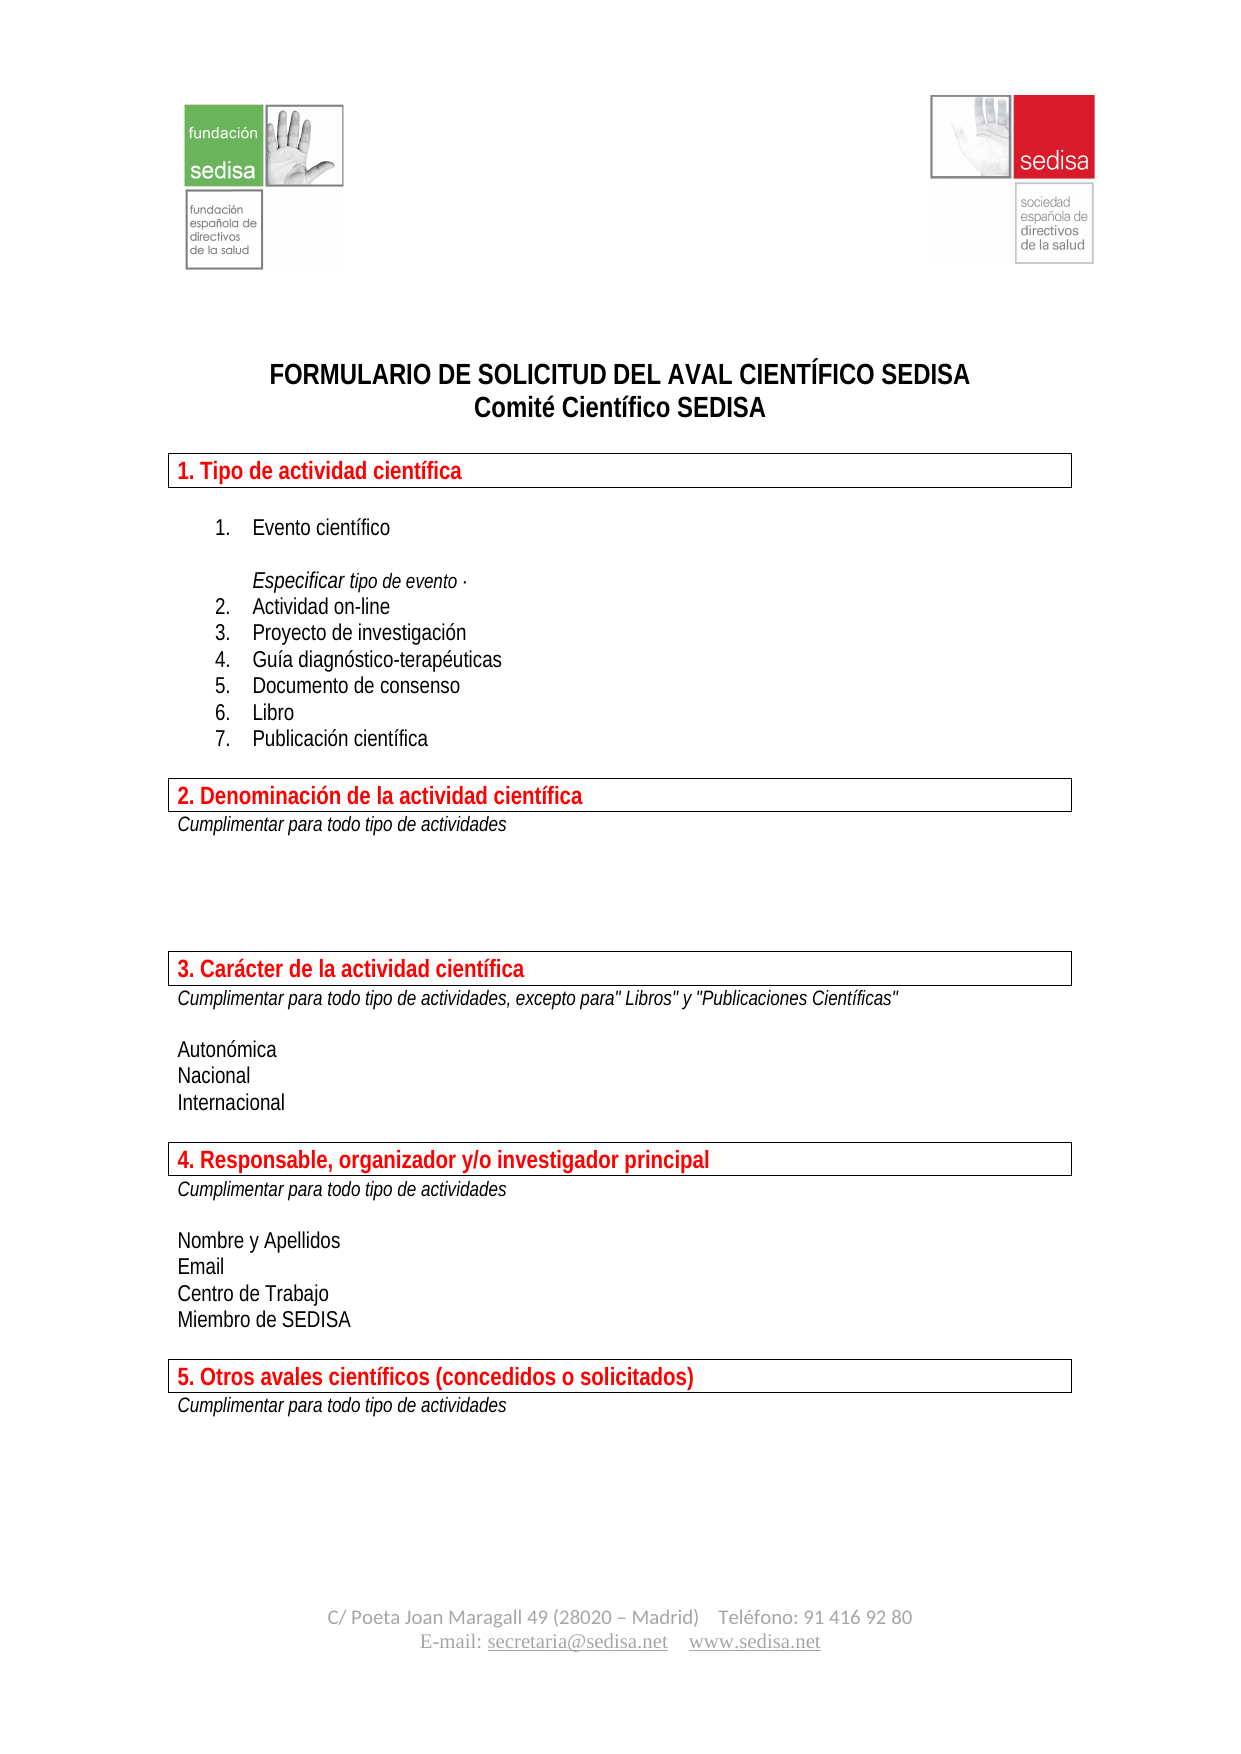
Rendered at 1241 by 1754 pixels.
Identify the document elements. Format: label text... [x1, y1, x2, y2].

text Cumplimentar para todo tipo de actividades [177, 1393, 1063, 1417]
text Email [177, 1253, 1063, 1279]
text Nacional [177, 1062, 1063, 1089]
text Autonómica [177, 1036, 1063, 1062]
text Centro de Trabajo [177, 1279, 1063, 1306]
text Cumplimentar para todo tipo de actividades [177, 812, 1063, 836]
text Comité Científico SEDISA [177, 391, 1063, 424]
text Internacional [177, 1089, 1063, 1115]
text Nombre y Apellidos [177, 1227, 1063, 1253]
list Evento científico [215, 514, 1063, 540]
list Libro [215, 698, 1063, 725]
text Cumplimentar para todo tipo de actividades, excepto para" Libros" y "Publicaciones Científicas" [177, 986, 1063, 1010]
text 5. Otros avales científicos (concedidos o solicitados) [169, 1360, 1071, 1392]
text Especificar tipo de evento ∙ [252, 567, 1063, 593]
text 4. Responsable, organizador y/o investigador principal [169, 1143, 1071, 1175]
text 1. Tipo de actividad científica [169, 454, 1071, 487]
picture [183, 103, 344, 271]
picture [930, 95, 1095, 264]
list Actividad on-line [215, 593, 1063, 619]
list Publicación científica [215, 725, 1063, 751]
text Cumplimentar para todo tipo de actividades [177, 1176, 1063, 1200]
text 3. Carácter de la actividad científica [169, 952, 1071, 985]
text FORMULARIO DE SOLICITUD DEL AVAL CIENTÍFICO SEDISA [177, 357, 1063, 391]
text Miembro de SEDISA [177, 1306, 1063, 1332]
list Guía diagnóstico-terapéuticas [215, 646, 1063, 672]
text 2. Denominación de la actividad científica [169, 779, 1071, 811]
list Documento de consenso [215, 672, 1063, 698]
list Proyecto de investigación [215, 619, 1063, 646]
